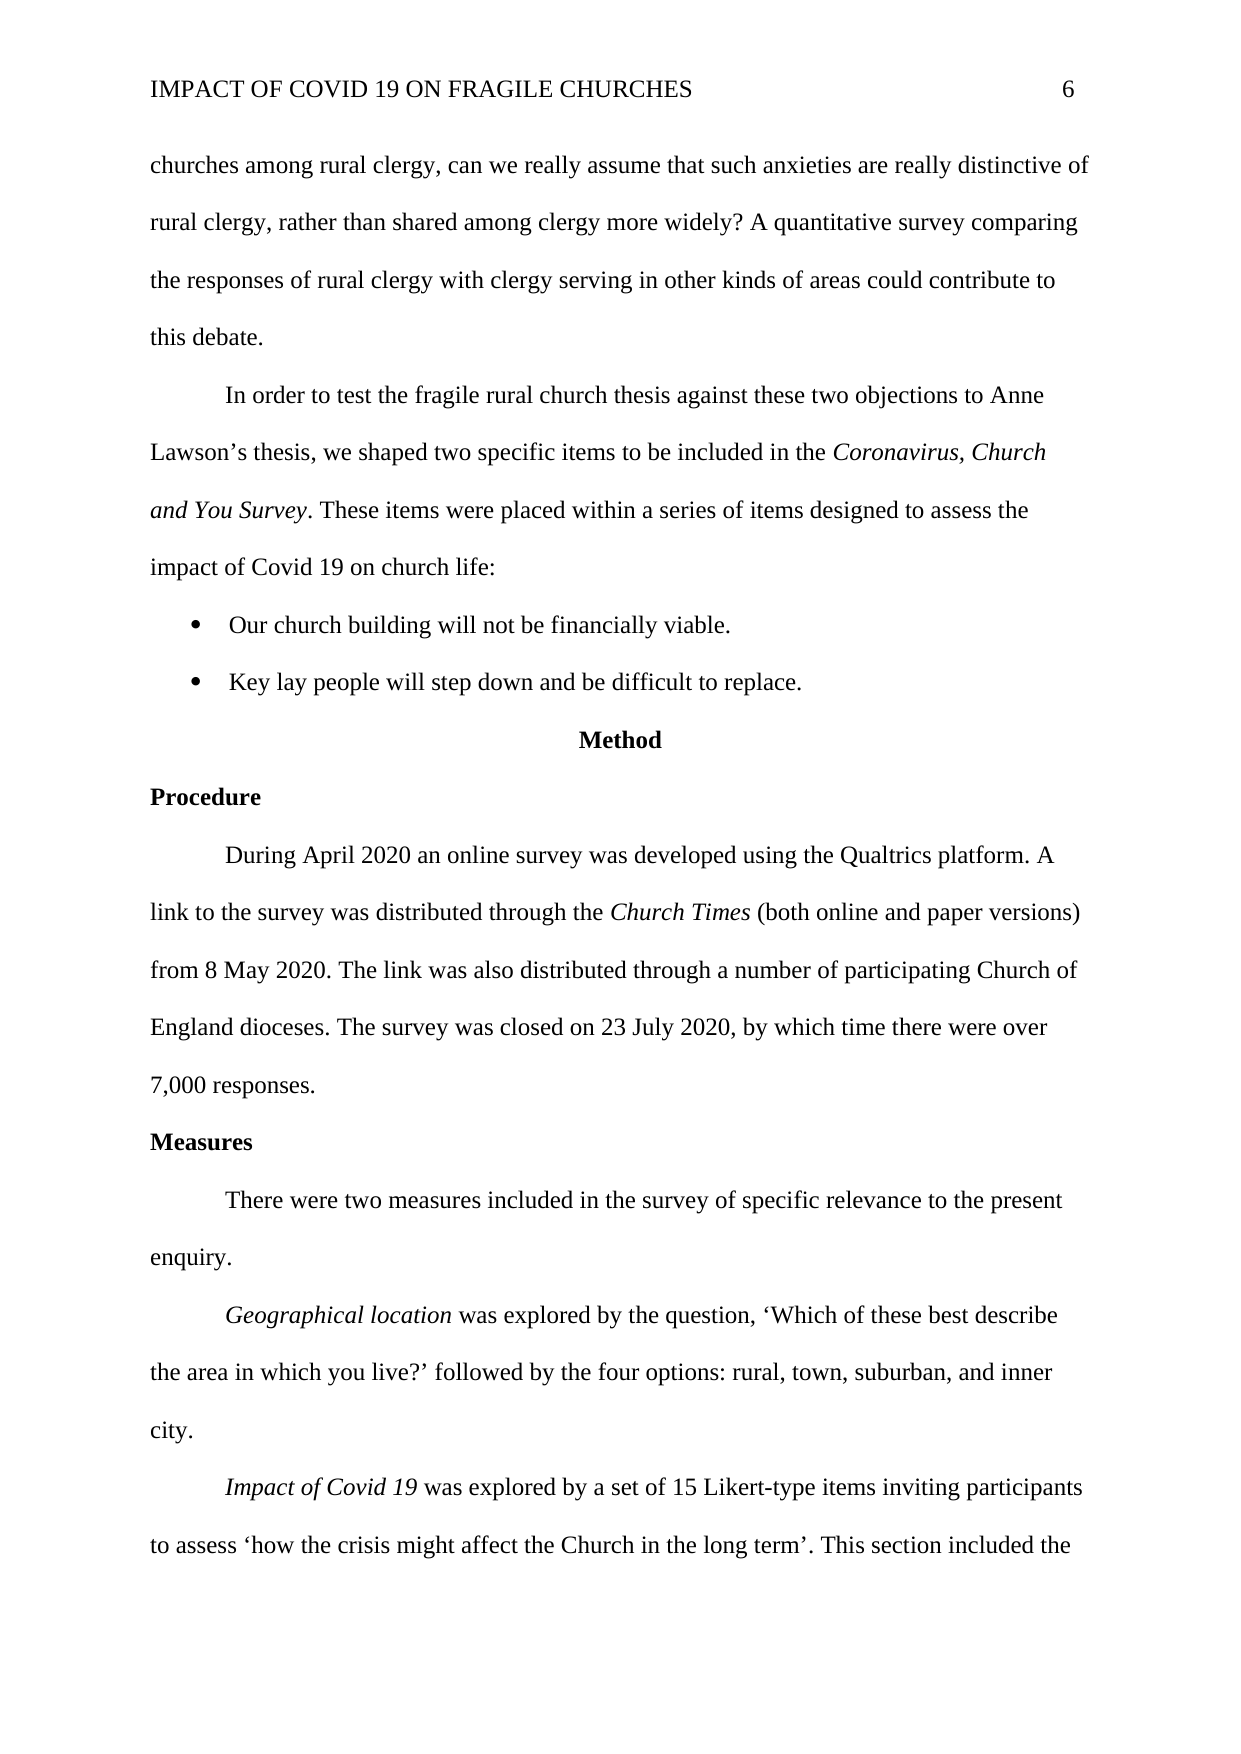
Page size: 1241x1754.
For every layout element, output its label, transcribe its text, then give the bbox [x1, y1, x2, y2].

text In order to test the fragile rural church thesis against these two objections to Anne Lawson’s thesis, we shaped two specific items to be included in the Coronavirus, Church and You Survey. These items were placed within a series of items designed to assess the impact of Covid 19 on church life: [150, 380, 1090, 581]
text Geographical location was explored by the question, ‘Which of these best describe the area in which you live?’ followed by the four options: rural, town, suburban, and inner city. [150, 1300, 1090, 1444]
text Method [150, 725, 1090, 754]
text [150, 1472, 1090, 1559]
text During April 2020 an online survey was developed using the Qualtrics platform. A link to the survey was distributed through the Church Times (both online and paper versions) from 8 May 2020. The link was also distributed through a number of participating Church of England dioceses. The survey was closed on 23 July 2020, by which time there were over 7,000 responses. [150, 840, 1090, 1099]
list Key lay people will step down and be difficult to replace. [191, 667, 1090, 696]
text Procedure [150, 782, 1090, 811]
text Measures [150, 1127, 1090, 1156]
text There were two measures included in the survey of specific relevance to the present enquiry. [150, 1185, 1090, 1271]
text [150, 150, 1090, 351]
list Our church building will not be financially viable. [191, 610, 1090, 639]
